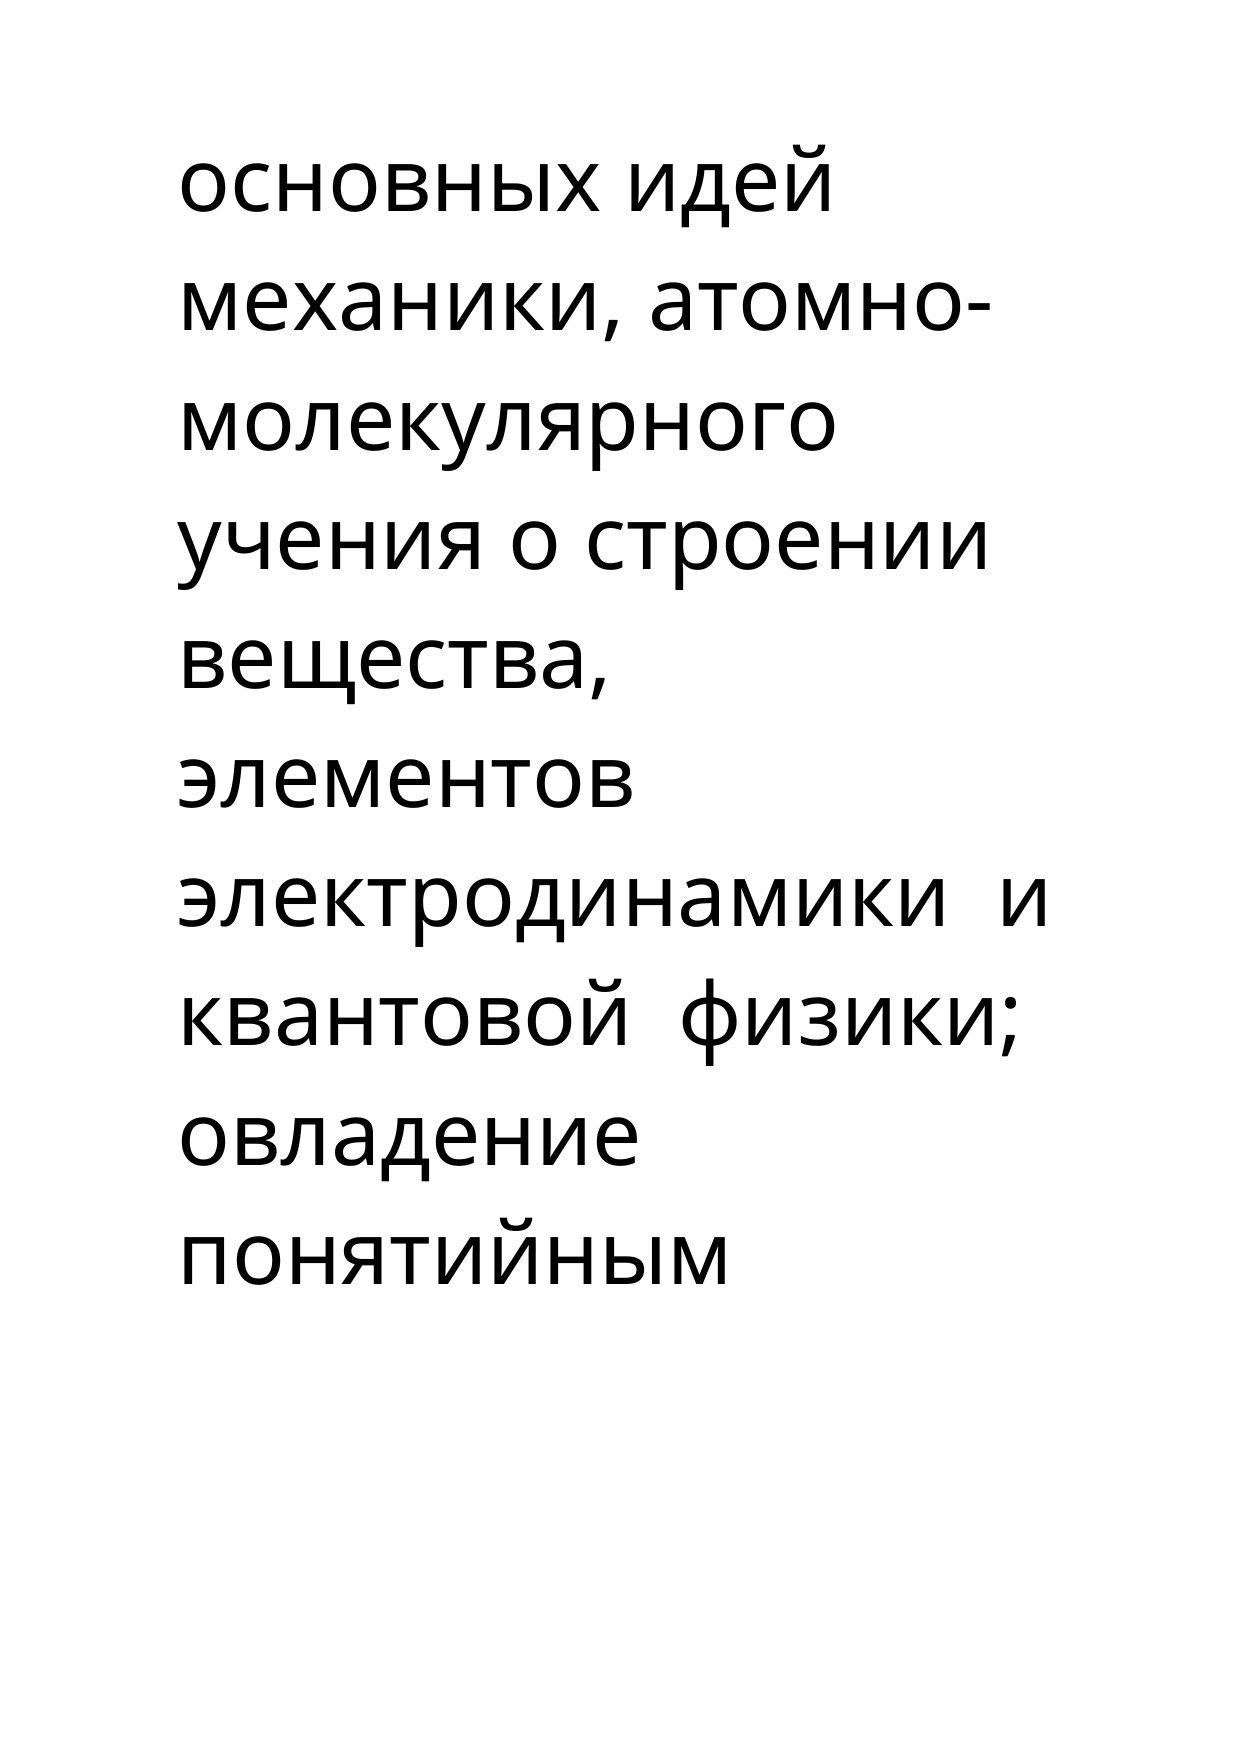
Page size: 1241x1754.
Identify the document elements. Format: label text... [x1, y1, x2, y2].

text элементов электродинамики и квантовой физики; овладение понятийным [177, 714, 1152, 1310]
text основных идей механики, атомно-молекулярного учения о строении вещества, [177, 118, 1152, 714]
